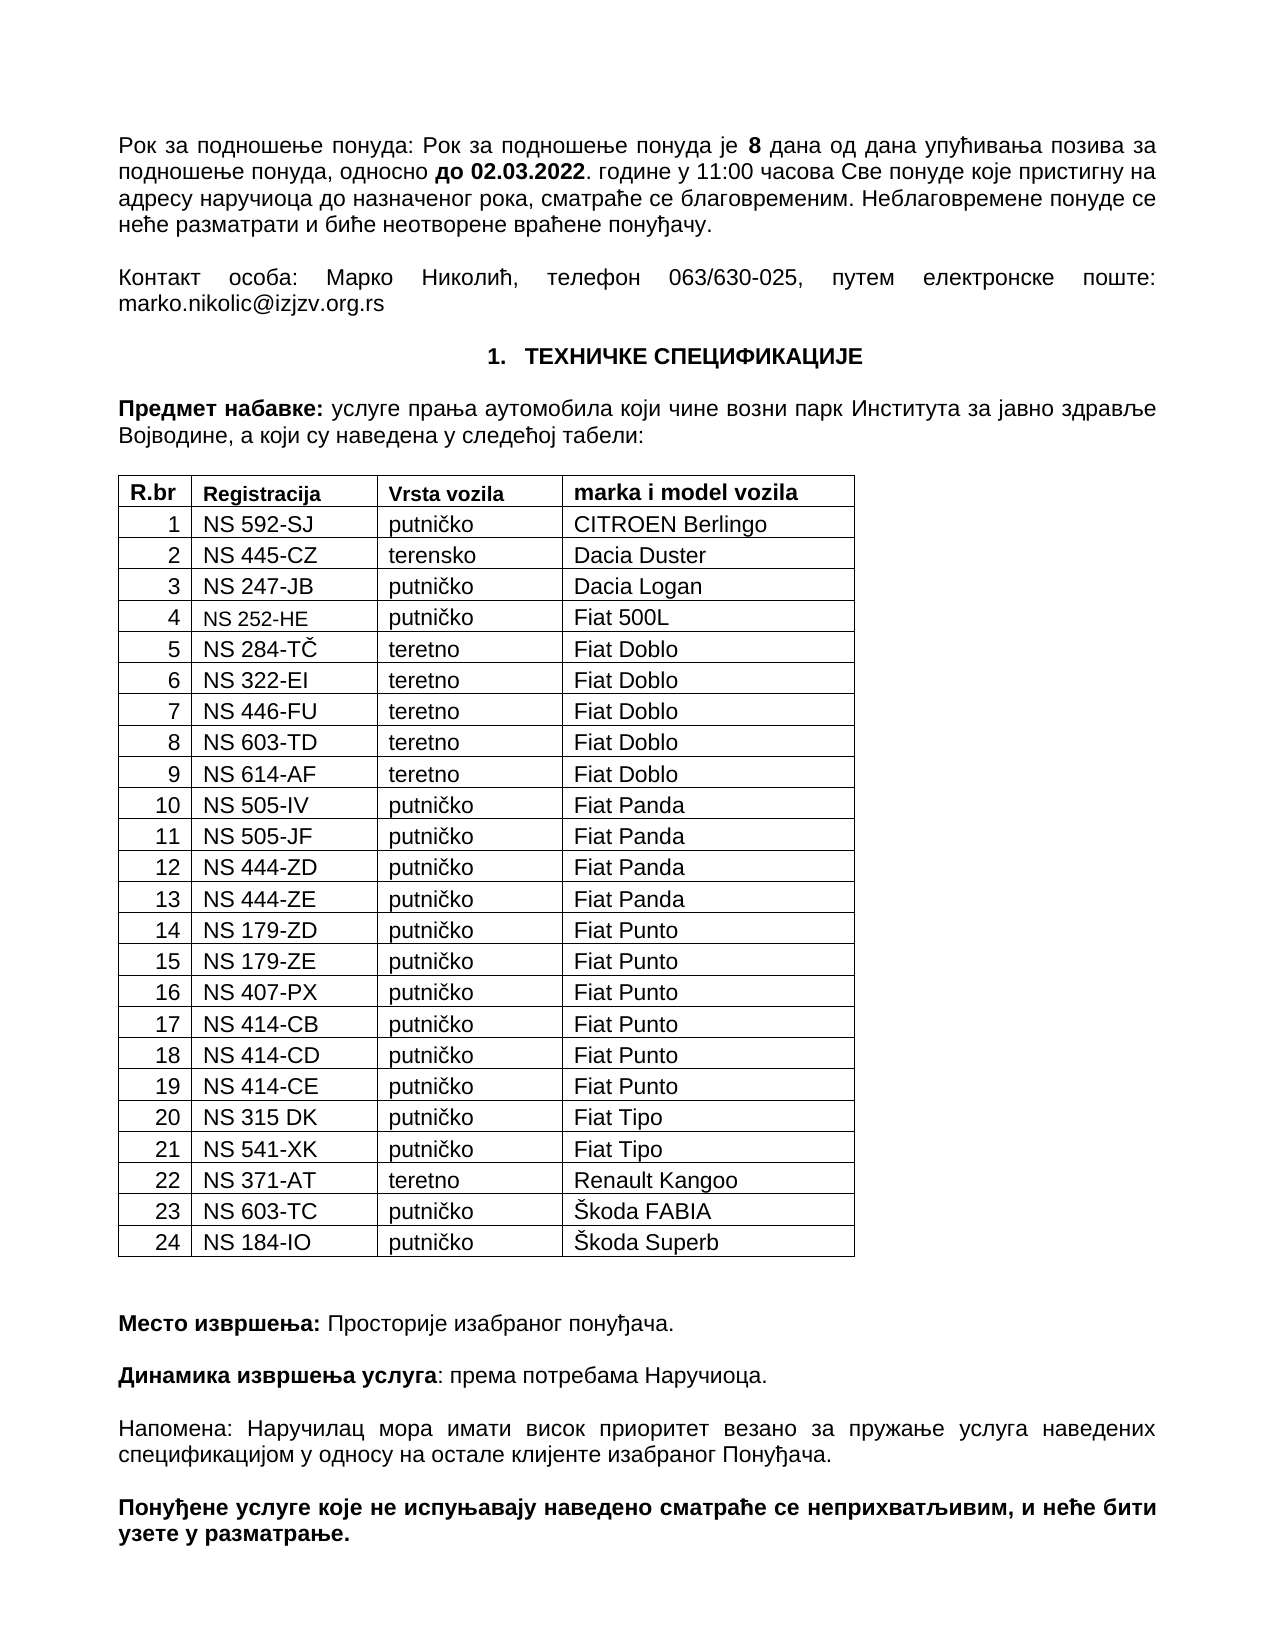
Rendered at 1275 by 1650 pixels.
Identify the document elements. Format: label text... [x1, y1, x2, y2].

table_cell NS 505-JF [192, 819, 377, 849]
table_cell 11 [119, 819, 191, 849]
table_cell putničko [378, 1194, 562, 1224]
table_cell Fiat Punto [563, 1069, 854, 1099]
table_cell Fiat Punto [563, 1007, 854, 1037]
table_cell Fiat Punto [563, 976, 854, 1006]
table_cell 6 [119, 663, 191, 693]
table_header marka i model vozila [563, 476, 854, 506]
table_cell Fiat Punto [563, 913, 854, 943]
table_cell NS 444-ZD [192, 851, 377, 881]
table_cell Fiat Panda [563, 851, 854, 881]
table_cell 16 [119, 976, 191, 1006]
list ТЕХНИЧКЕ СПЕЦИФИКАЦИЈЕ [193, 343, 1157, 369]
table_cell Fiat Tipo [563, 1101, 854, 1131]
table_cell Fiat Panda [563, 788, 854, 818]
table_cell NS 614-AF [192, 757, 377, 787]
text Предмет набавке: услуге прања аутомобила који чине возни парк Института за јавно здравље Војводине, а који су наведена у следећој табели: [118, 395, 1157, 448]
text Напомена: Наручилац мора имати висок приоритет везано за пружање услуга наведених спецификацијом у односу на остале клијенте изабраног Понуђача. [118, 1415, 1157, 1468]
table_cell Fiat Doblo [563, 632, 854, 662]
table_header Registracija [192, 476, 377, 506]
table_cell NS 315 DK [192, 1101, 377, 1131]
table_cell 18 [119, 1038, 191, 1068]
table_cell Fiat Punto [563, 944, 854, 974]
table_cell Fiat Panda [563, 882, 854, 912]
table_cell teretno [378, 726, 562, 756]
table_cell CITROEN Berlingo [563, 507, 854, 537]
table_cell NS 592-SJ [192, 507, 377, 537]
text Контакт особа: Марко Николић, телефон 063/630-025, путем електронске поште: marko.nikolic@izjzv.org.rs [118, 264, 1157, 316]
table_cell NS 371-AT [192, 1163, 377, 1193]
table_cell putničko [378, 1038, 562, 1068]
table_cell terensko [378, 538, 562, 568]
table_cell putničko [378, 1226, 562, 1256]
table_cell putničko [378, 976, 562, 1006]
table_cell putničko [378, 819, 562, 849]
table_cell Fiat Panda [563, 819, 854, 849]
table_cell 12 [119, 851, 191, 881]
text Рок за подношење понуда: Рок за подношење понуда је 8 дана од дана упућивања позива за подношење понуда, односно до 02.03.2022. године у 11:00 часова Све понуде које пристигну на адресу наручиоца до назначеног рока, сматраће се благовременим. Неблаговремене понуде се неће разматрати и биће неотворене враћене понуђачу. [118, 132, 1157, 237]
table_cell 21 [119, 1132, 191, 1162]
table_cell NS 446-FU [192, 694, 377, 724]
table_cell 3 [119, 569, 191, 599]
table_cell 24 [119, 1226, 191, 1256]
table_cell Fiat Doblo [563, 726, 854, 756]
table_cell NS 179-ZD [192, 913, 377, 943]
table_cell NS 444-ZE [192, 882, 377, 912]
table_cell NS 414-CD [192, 1038, 377, 1068]
table_cell 23 [119, 1194, 191, 1224]
table_cell NS 414-CB [192, 1007, 377, 1037]
text Динамика извршења услуга: према потребама Наручиоца. [118, 1362, 1157, 1388]
table_cell putničko [378, 788, 562, 818]
table_cell Škoda Superb [563, 1226, 854, 1256]
table_cell putničko [378, 569, 562, 599]
table_cell putničko [378, 913, 562, 943]
table_cell Fiat Tipo [563, 1132, 854, 1162]
table_cell 5 [119, 632, 191, 662]
table_cell 10 [119, 788, 191, 818]
table_cell 20 [119, 1101, 191, 1131]
table_cell NS 284-TČ [192, 632, 377, 662]
text Место извршења: Просторије изабраног понуђача. [118, 1309, 1157, 1336]
table_header R.br [119, 476, 191, 506]
table_cell putničko [378, 601, 562, 631]
table_cell NS 414-CE [192, 1069, 377, 1099]
table_cell teretno [378, 694, 562, 724]
table_cell NS 179-ZE [192, 944, 377, 974]
table_cell NS 505-IV [192, 788, 377, 818]
table_cell NS 407-PX [192, 976, 377, 1006]
table_cell Škoda FABIA [563, 1194, 854, 1224]
table_cell teretno [378, 1163, 562, 1193]
table_cell 8 [119, 726, 191, 756]
table_cell Fiat Doblo [563, 757, 854, 787]
table_cell NS 603-TC [192, 1194, 377, 1224]
table_cell putničko [378, 1132, 562, 1162]
table_cell Fiat Doblo [563, 694, 854, 724]
table_cell teretno [378, 757, 562, 787]
table_cell NS 322-EI [192, 663, 377, 693]
table_cell putničko [378, 944, 562, 974]
table_cell Renault Kangoo [563, 1163, 854, 1193]
table_cell 4 [119, 601, 191, 631]
table_cell 22 [119, 1163, 191, 1193]
table_cell teretno [378, 632, 562, 662]
table_cell 1 [119, 507, 191, 537]
table_cell Fiat Doblo [563, 663, 854, 693]
table_cell NS 252-HE [192, 601, 377, 631]
table_cell 14 [119, 913, 191, 943]
table_cell 13 [119, 882, 191, 912]
table_cell putničko [378, 1069, 562, 1099]
table_cell NS 184-IO [192, 1226, 377, 1256]
table_cell putničko [378, 851, 562, 881]
title Понуђене услуге које не испуњавају наведено сматраће се неприхватљивим, и неће бити узете у разматрање. [118, 1494, 1157, 1547]
table_cell putničko [378, 882, 562, 912]
table_cell putničko [378, 1101, 562, 1131]
table_header Vrsta vozila [378, 476, 562, 506]
table_cell 19 [119, 1069, 191, 1099]
table_cell teretno [378, 663, 562, 693]
table_cell NS 603-TD [192, 726, 377, 756]
table_cell 9 [119, 757, 191, 787]
table_cell NS 541-XK [192, 1132, 377, 1162]
table_cell Dacia Duster [563, 538, 854, 568]
table_cell 2 [119, 538, 191, 568]
table_cell 17 [119, 1007, 191, 1037]
table_cell 7 [119, 694, 191, 724]
table_cell Fiat 500L [563, 601, 854, 631]
table_cell putničko [378, 1007, 562, 1037]
table_cell putničko [378, 507, 562, 537]
table_cell Dacia Logan [563, 569, 854, 599]
table_cell NS 445-CZ [192, 538, 377, 568]
table_cell 15 [119, 944, 191, 974]
table_cell NS 247-JB [192, 569, 377, 599]
table_cell Fiat Punto [563, 1038, 854, 1068]
